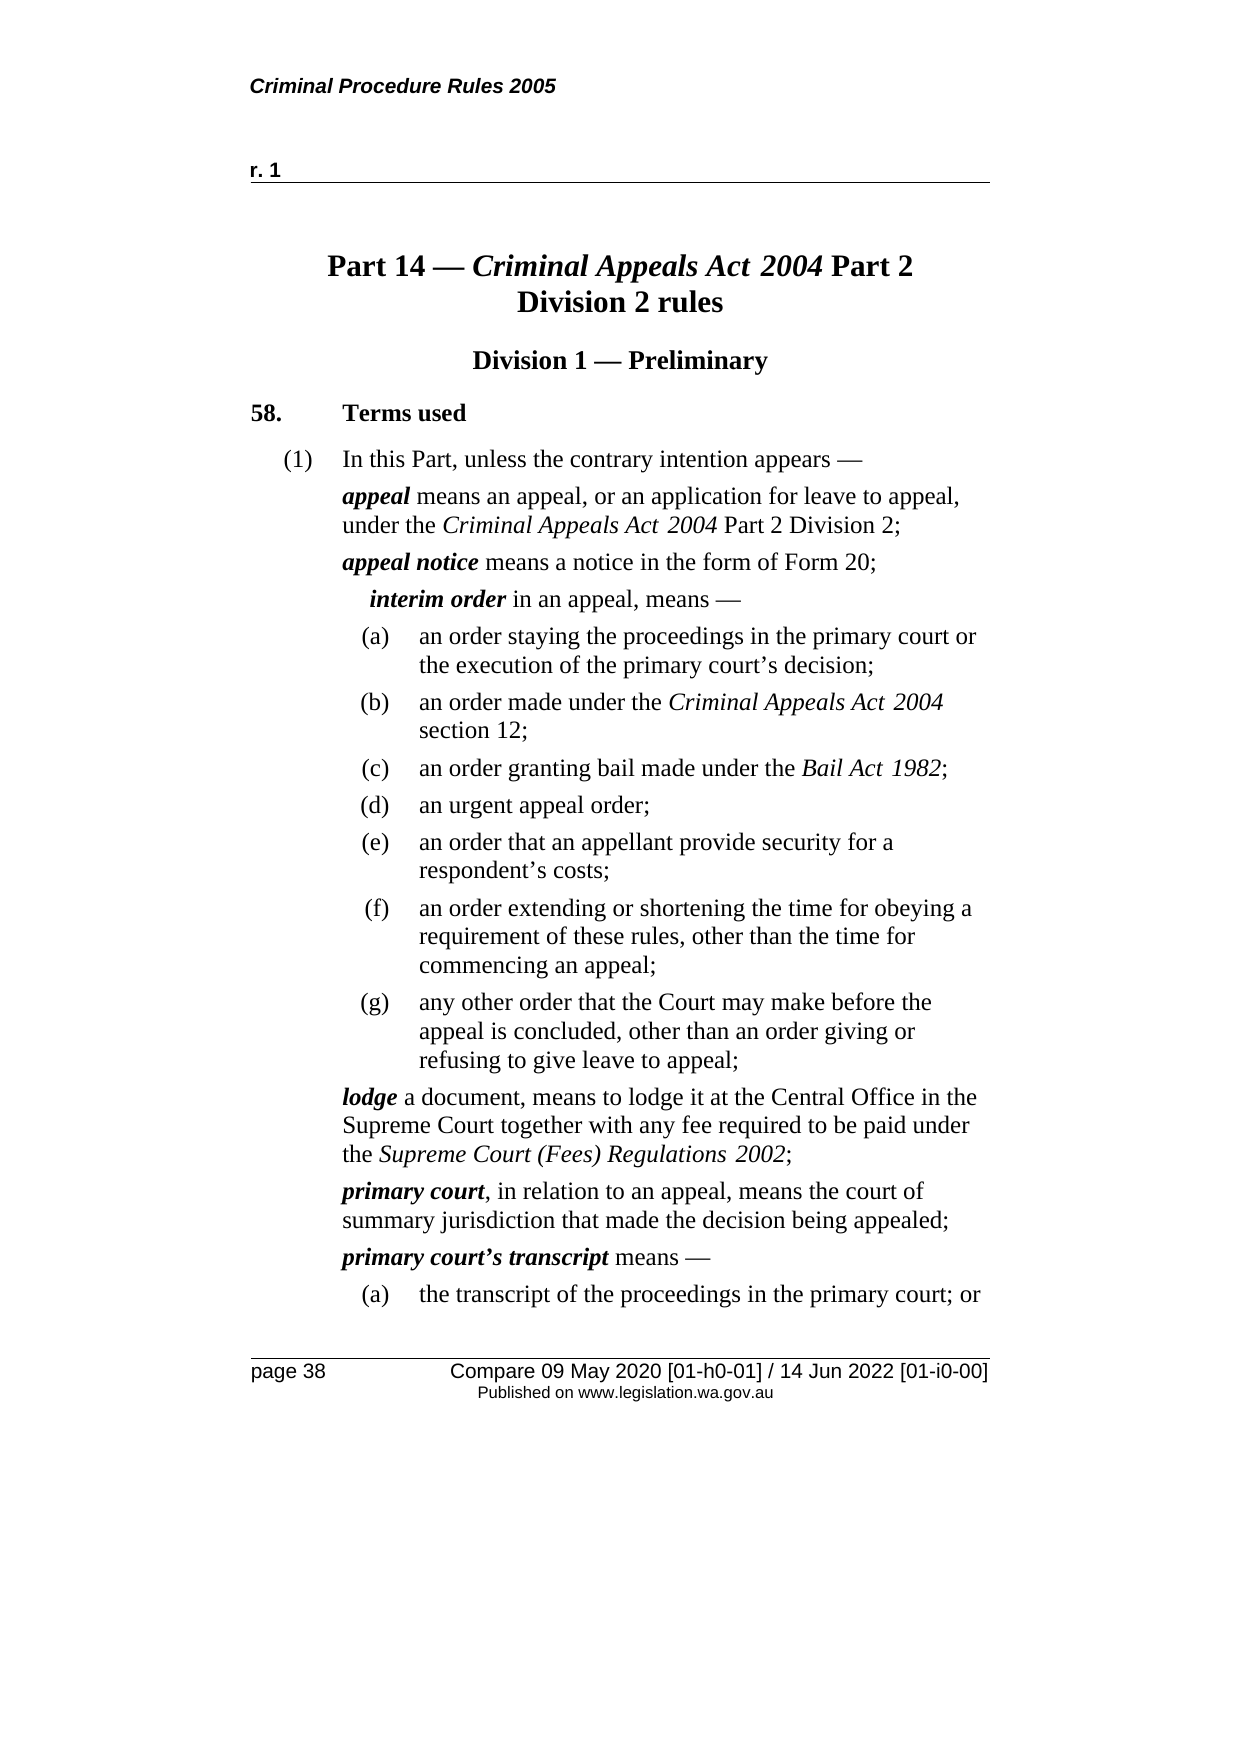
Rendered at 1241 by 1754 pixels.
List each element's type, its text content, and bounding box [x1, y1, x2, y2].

subtitle 58. Terms used [251, 398, 990, 427]
text appeal notice means a notice in the form of Form 20; [251, 547, 990, 576]
text (c) an order granting bail made under the Bail Act 1982; [251, 753, 990, 781]
text (1) In this Part, unless the contrary intention appears — [251, 444, 990, 473]
text (d) an urgent appeal order; [251, 790, 990, 818]
text (a) the transcript of the proceedings in the primary court; or [251, 1279, 990, 1308]
text (a) an order staying the proceedings in the primary court or the execution of the primary court’s decision; [251, 621, 990, 678]
subtitle Division 1 — Preliminary [251, 344, 990, 376]
text (b) an order made under the Criminal Appeals Act 2004 section 12; [251, 687, 990, 744]
text (g) any other order that the Court may make before the appeal is concluded, other than an order giving or refusing to give leave to appeal; [251, 987, 990, 1073]
text appeal means an appeal, or an application for leave to appeal, under the Criminal Appeals Act 2004 Part 2 Division 2; [251, 481, 990, 538]
text (e) an order that an appellant provide security for a respondent’s costs; [251, 827, 990, 884]
text primary court’s transcript means — [251, 1242, 990, 1271]
text primary court, in relation to an appeal, means the court of summary jurisdiction that made the decision being appealed; [251, 1176, 990, 1234]
text (f) an order extending or shortening the time for obeying a requirement of these rules, other than the time for commencing an appeal; [251, 893, 990, 979]
text lodge a document, means to lodge it at the Central Office in the Supreme Court together with any fee required to be paid under the Supreme Court (Fees) Regulations 2002; [251, 1082, 990, 1168]
subtitle Part 14 — Criminal Appeals Act 2004 Part 2 Division 2 rules [251, 247, 990, 319]
text interim order in an appeal, means — [251, 584, 990, 613]
